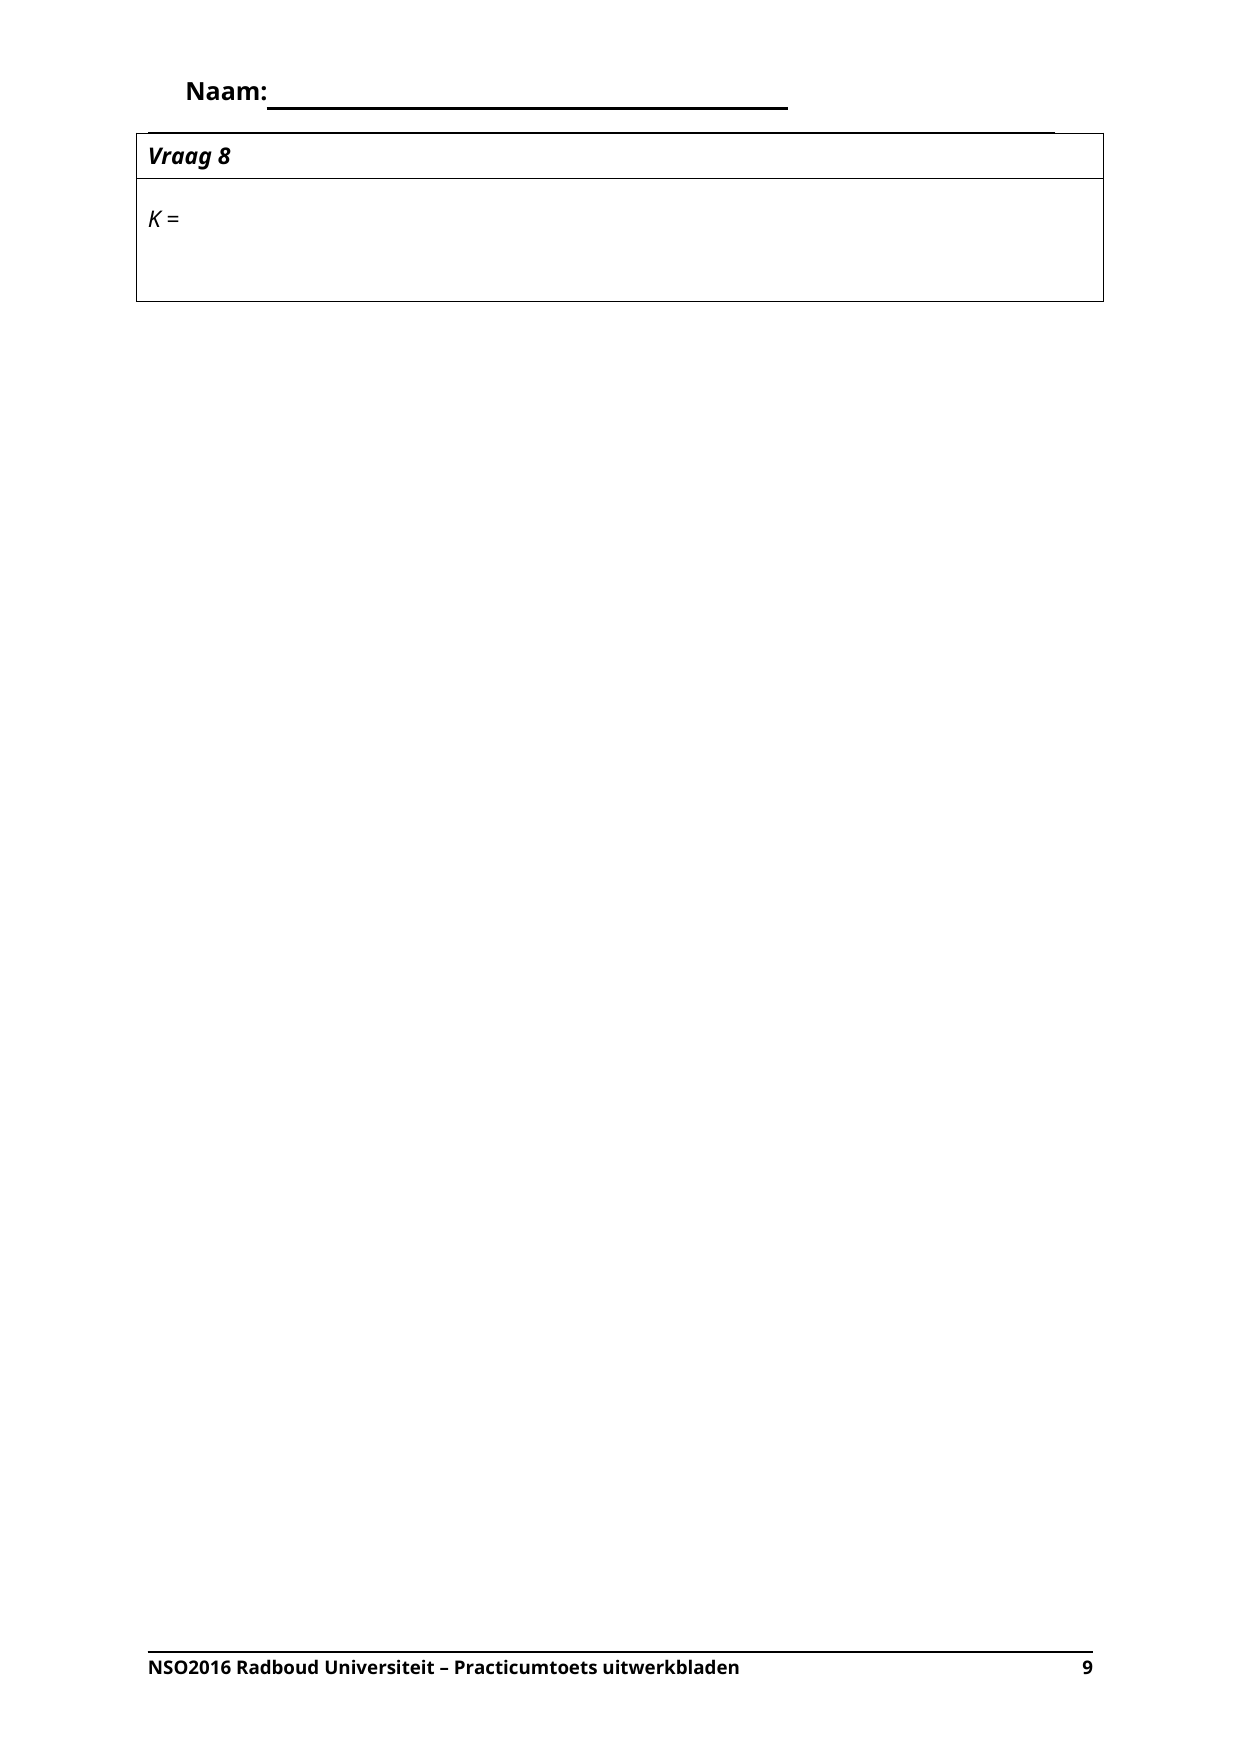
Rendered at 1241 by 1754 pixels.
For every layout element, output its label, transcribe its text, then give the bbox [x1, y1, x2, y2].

table_cell Vraag 8 [137, 134, 684, 177]
table_cell K = [137, 179, 1103, 301]
table_cell [684, 134, 1103, 177]
